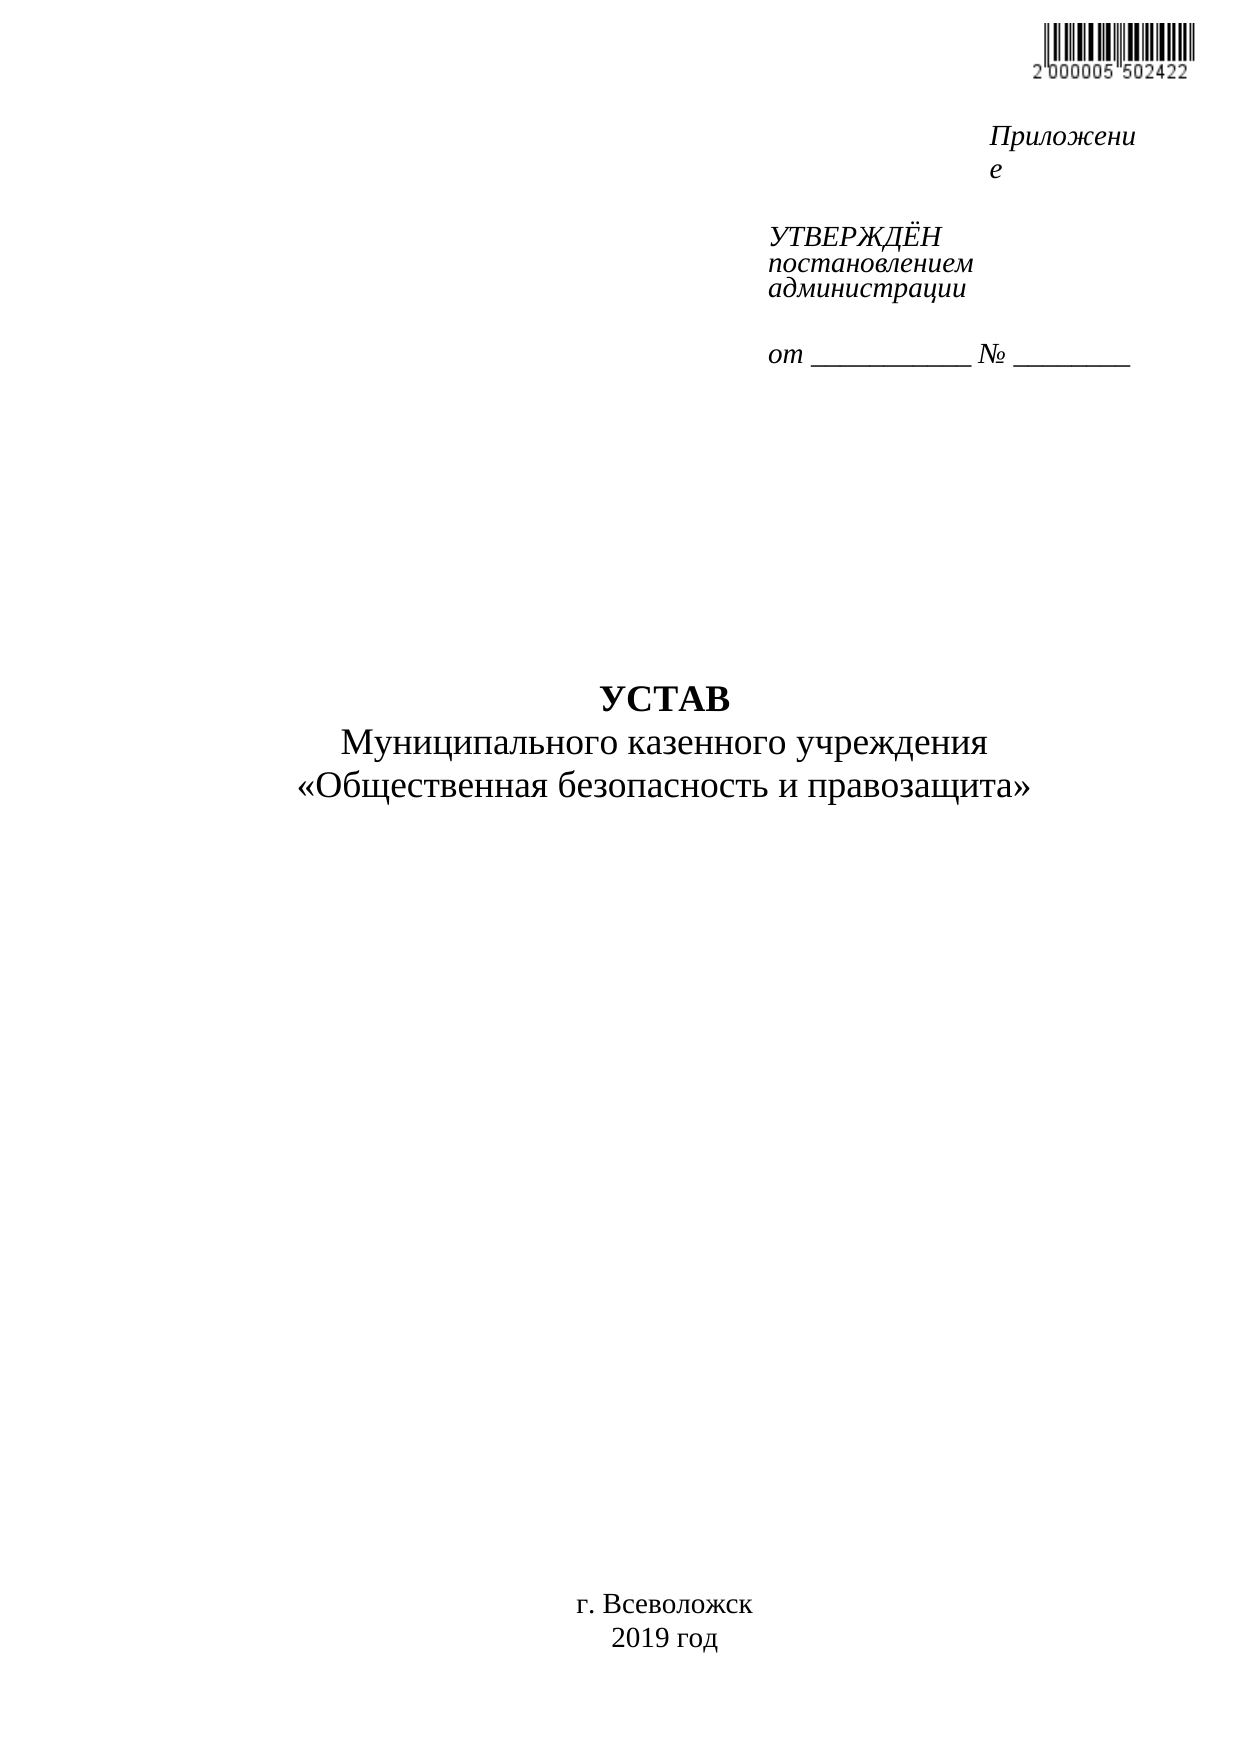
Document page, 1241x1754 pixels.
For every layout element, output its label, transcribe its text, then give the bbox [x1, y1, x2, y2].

text УТВЕРЖДЁН [768, 219, 1152, 252]
text от ___________ № ________ [768, 336, 1152, 369]
text «Общественная безопасность и правозащита» [177, 762, 1152, 805]
text 2019 год [177, 1620, 1152, 1653]
text г. Всеволожск [177, 1586, 1152, 1620]
picture [1032, 23, 1195, 82]
text постановлением [768, 252, 1152, 277]
text Муниципального казенного учреждения [177, 719, 1152, 762]
text Приложение [989, 118, 1152, 185]
text администрации [768, 277, 1152, 302]
text УСТАВ [177, 676, 1152, 719]
